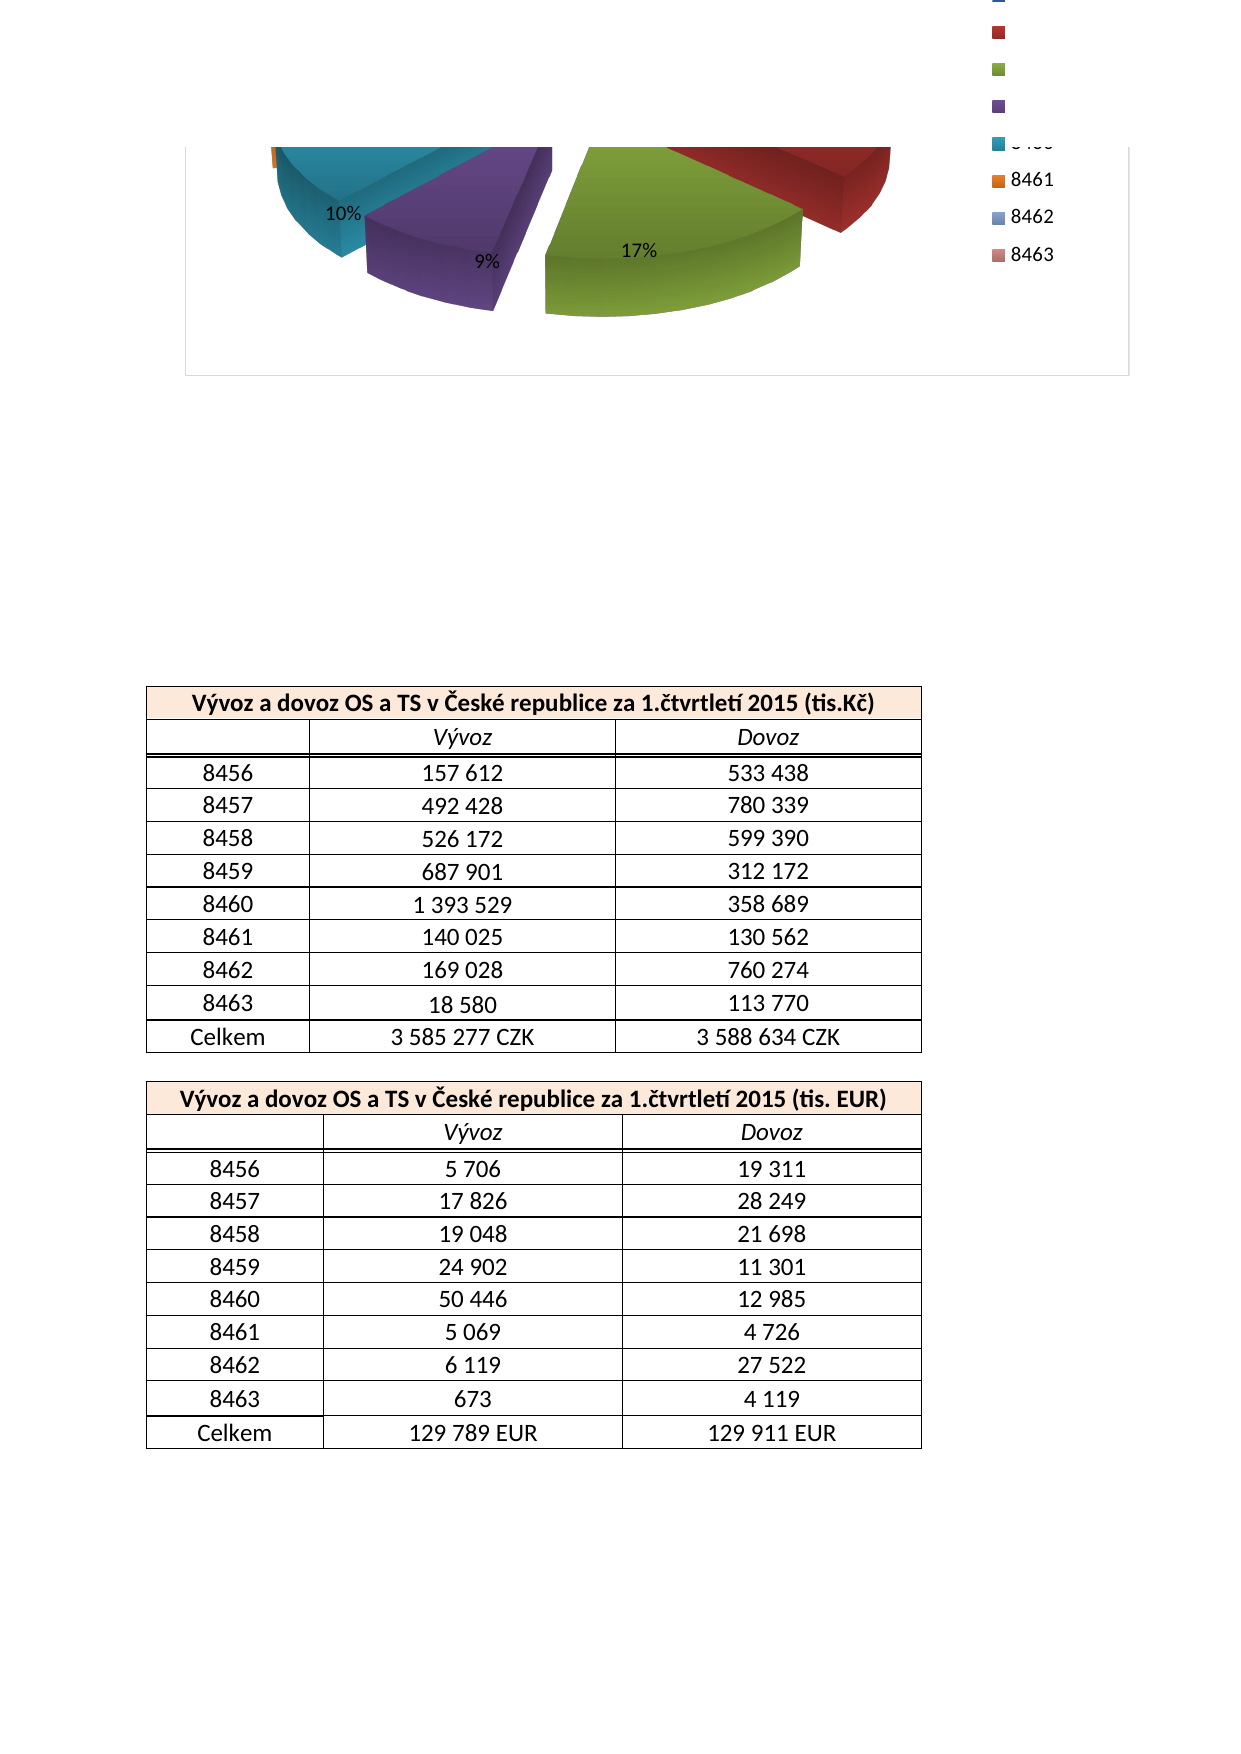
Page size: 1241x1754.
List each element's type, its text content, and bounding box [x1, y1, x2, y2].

table_cell 129 789 EUR [324, 1416, 622, 1448]
table_cell 780 339 [616, 789, 921, 821]
table_cell 3 588 634 CZK [616, 1021, 921, 1052]
table_cell 8457 [147, 1185, 323, 1216]
table_cell 533 438 [616, 758, 921, 788]
table_cell 28 249 [623, 1185, 921, 1216]
table_cell 8458 [147, 822, 309, 854]
table_cell 1 393 529 [310, 888, 615, 919]
table_cell 8462 [147, 953, 309, 985]
table_cell 8459 [147, 855, 309, 886]
table_cell [147, 720, 309, 753]
table_cell 19 048 [324, 1218, 622, 1249]
table_cell 687 901 [310, 855, 615, 886]
table_cell 12 985 [623, 1283, 921, 1315]
table_cell 5 706 [324, 1153, 622, 1183]
table_cell 129 911 EUR [623, 1416, 921, 1448]
table_cell 24 902 [324, 1250, 622, 1282]
table_cell 8460 [147, 888, 309, 919]
table_cell 157 612 [310, 758, 615, 788]
table_cell Celkem [147, 1021, 309, 1052]
table_cell 21 698 [623, 1218, 921, 1249]
table_cell 3 585 277 CZK [310, 1021, 615, 1052]
table_cell 5 069 [324, 1316, 622, 1348]
table_cell 8458 [147, 1218, 323, 1249]
table_cell 11 301 [623, 1250, 921, 1282]
table_cell 8461 [147, 920, 309, 952]
table_cell Celkem [147, 1417, 323, 1448]
table_cell 6 119 [324, 1349, 622, 1380]
table_cell [147, 1115, 323, 1148]
table_cell 169 028 [310, 953, 615, 985]
table_cell 140 025 [310, 920, 615, 952]
table_cell Vývoz [310, 720, 615, 753]
table_cell 8463 [147, 986, 309, 1019]
table_cell 8462 [147, 1349, 323, 1380]
table_cell 4 726 [623, 1316, 921, 1348]
table_cell 8461 [147, 1316, 323, 1348]
table_cell 50 446 [324, 1283, 622, 1315]
table_cell 8457 [147, 789, 309, 821]
table_cell 526 172 [310, 822, 615, 854]
table_cell 492 428 [310, 789, 615, 821]
table_cell 113 770 [616, 986, 921, 1019]
table_cell 130 562 [616, 920, 921, 952]
table_cell 8459 [147, 1250, 323, 1282]
table_cell 17 826 [324, 1185, 622, 1216]
table_header Vývoz a dovoz OS a TS v České republice za 1.čtvrtletí 2015 (tis.Kč) [147, 687, 921, 718]
table_cell 8463 [147, 1381, 323, 1415]
table_cell 599 390 [616, 822, 921, 854]
table_cell 8456 [147, 1153, 323, 1183]
table_cell 4 119 [623, 1381, 921, 1415]
table_cell 312 172 [616, 855, 921, 886]
table_header Vývoz a dovoz OS a TS v České republice za 1.čtvrtletí 2015 (tis. EUR) [147, 1082, 921, 1114]
table_cell 8460 [147, 1283, 323, 1315]
table_cell Vývoz [324, 1115, 622, 1148]
table_cell 19 311 [623, 1153, 921, 1183]
table_cell Dovoz [623, 1115, 921, 1148]
table_cell 8456 [147, 758, 309, 788]
table_cell 673 [324, 1381, 622, 1415]
table_cell Dovoz [616, 720, 921, 753]
table_cell 358 689 [616, 888, 921, 919]
table_cell 18 580 [310, 986, 615, 1019]
table_cell 760 274 [616, 953, 921, 985]
table_cell 27 522 [623, 1349, 921, 1380]
